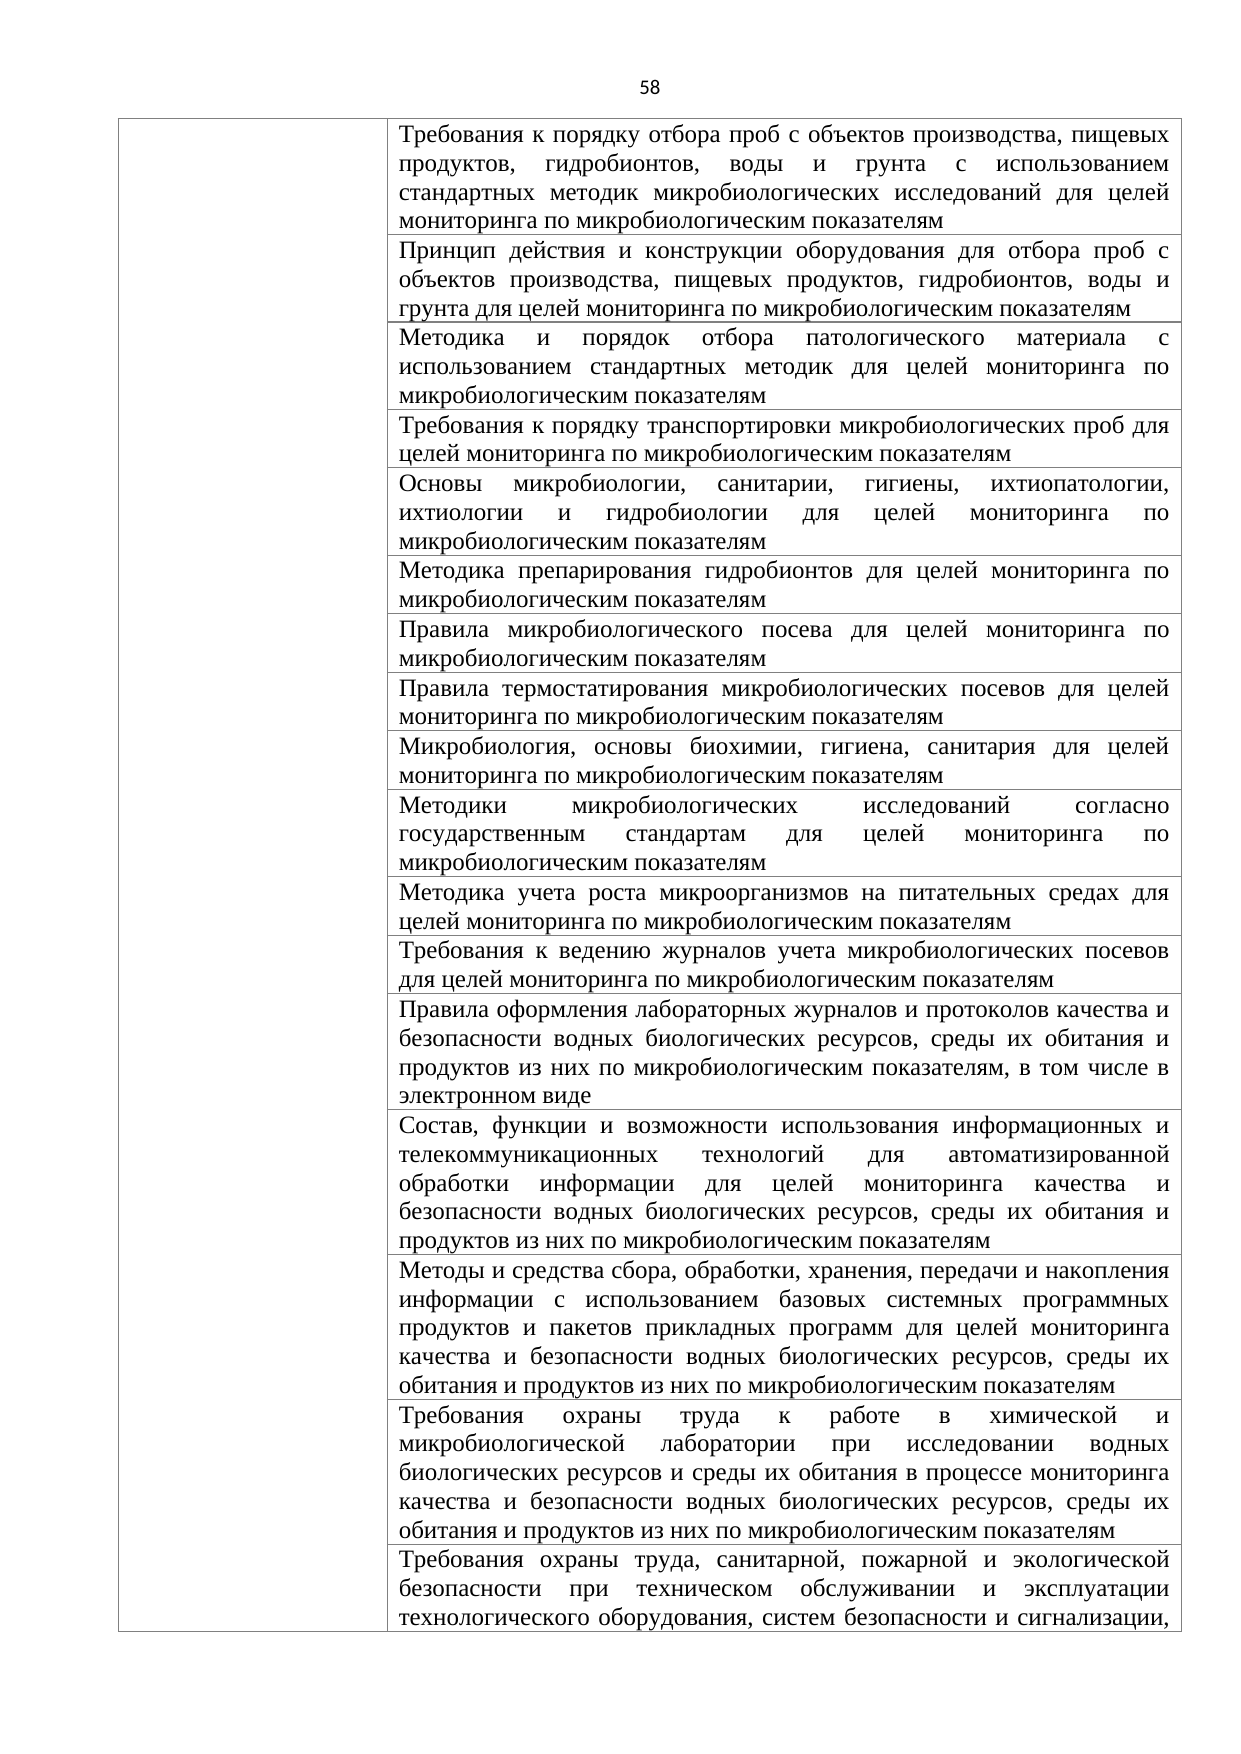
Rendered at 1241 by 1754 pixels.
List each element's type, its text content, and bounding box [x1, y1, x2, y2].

table_cell Требования к порядку отбора проб с объектов производства, пищевых продуктов, гидробионтов, воды и грунта с использованием стандартных методик микробиологических исследований для целей мониторинга по микробиологическим показателям [388, 119, 1181, 234]
table_cell Основы микробиологии, санитарии, гигиены, ихтиопатологии, ихтиологии и гидробиологии для целей мониторинга по микробиологическим показателям [388, 468, 1181, 554]
table_cell Состав, функции и возможности использования информационных и телекоммуникационных технологий для автоматизированной обработки информации для целей мониторинга качества и безопасности водных биологических ресурсов, среды их обитания и продуктов из них по микробиологическим показателям [388, 1110, 1181, 1254]
table_cell Методы и средства сбора, обработки, хранения, передачи и накопления информации с использованием базовых системных программных продуктов и пакетов прикладных программ для целей мониторинга качества и безопасности водных биологических ресурсов, среды их обитания и продуктов из них по микробиологическим показателям [388, 1255, 1181, 1399]
table_cell Принцип действия и конструкции оборудования для отбора проб с объектов производства, пищевых продуктов, гидробионтов, воды и грунта для целей мониторинга по микробиологическим показателям [388, 235, 1181, 321]
table_cell Методика учета роста микроорганизмов на питательных средах для целей мониторинга по микробиологическим показателям [388, 877, 1181, 934]
table_cell Правила термостатирования микробиологических посевов для целей мониторинга по микробиологическим показателям [388, 673, 1181, 730]
table_cell Микробиология, основы биохимии, гигиена, санитария для целей мониторинга по микробиологическим показателям [388, 731, 1181, 789]
table_cell Методики микробиологических исследований согласно государственным стандартам для целей мониторинга по микробиологическим показателям [388, 790, 1181, 876]
table_cell Требования к порядку транспортировки микробиологических проб для целей мониторинга по микробиологическим показателям [388, 410, 1181, 467]
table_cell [388, 1545, 1181, 1631]
table_cell Методика и порядок отбора патологического материала с использованием стандартных методик для целей мониторинга по микробиологическим показателям [388, 323, 1181, 409]
table_cell Методика препарирования гидробионтов для целей мониторинга по микробиологическим показателям [388, 556, 1181, 613]
table_cell Требования к ведению журналов учета микробиологических посевов для целей мониторинга по микробиологическим показателям [388, 936, 1181, 993]
table_cell Правила оформления лабораторных журналов и протоколов качества и безопасности водных биологических ресурсов, среды их обитания и продуктов из них по микробиологическим показателям, в том числе в электронном виде [388, 994, 1181, 1109]
table_cell Правила микробиологического посева для целей мониторинга по микробиологическим показателям [388, 614, 1181, 672]
table_cell Требования охраны труда к работе в химической и микробиологической лаборатории при исследовании водных биологических ресурсов и среды их обитания в процессе мониторинга качества и безопасности водных биологических ресурсов, среды их обитания и продуктов из них по микробиологическим показателям [388, 1400, 1181, 1543]
